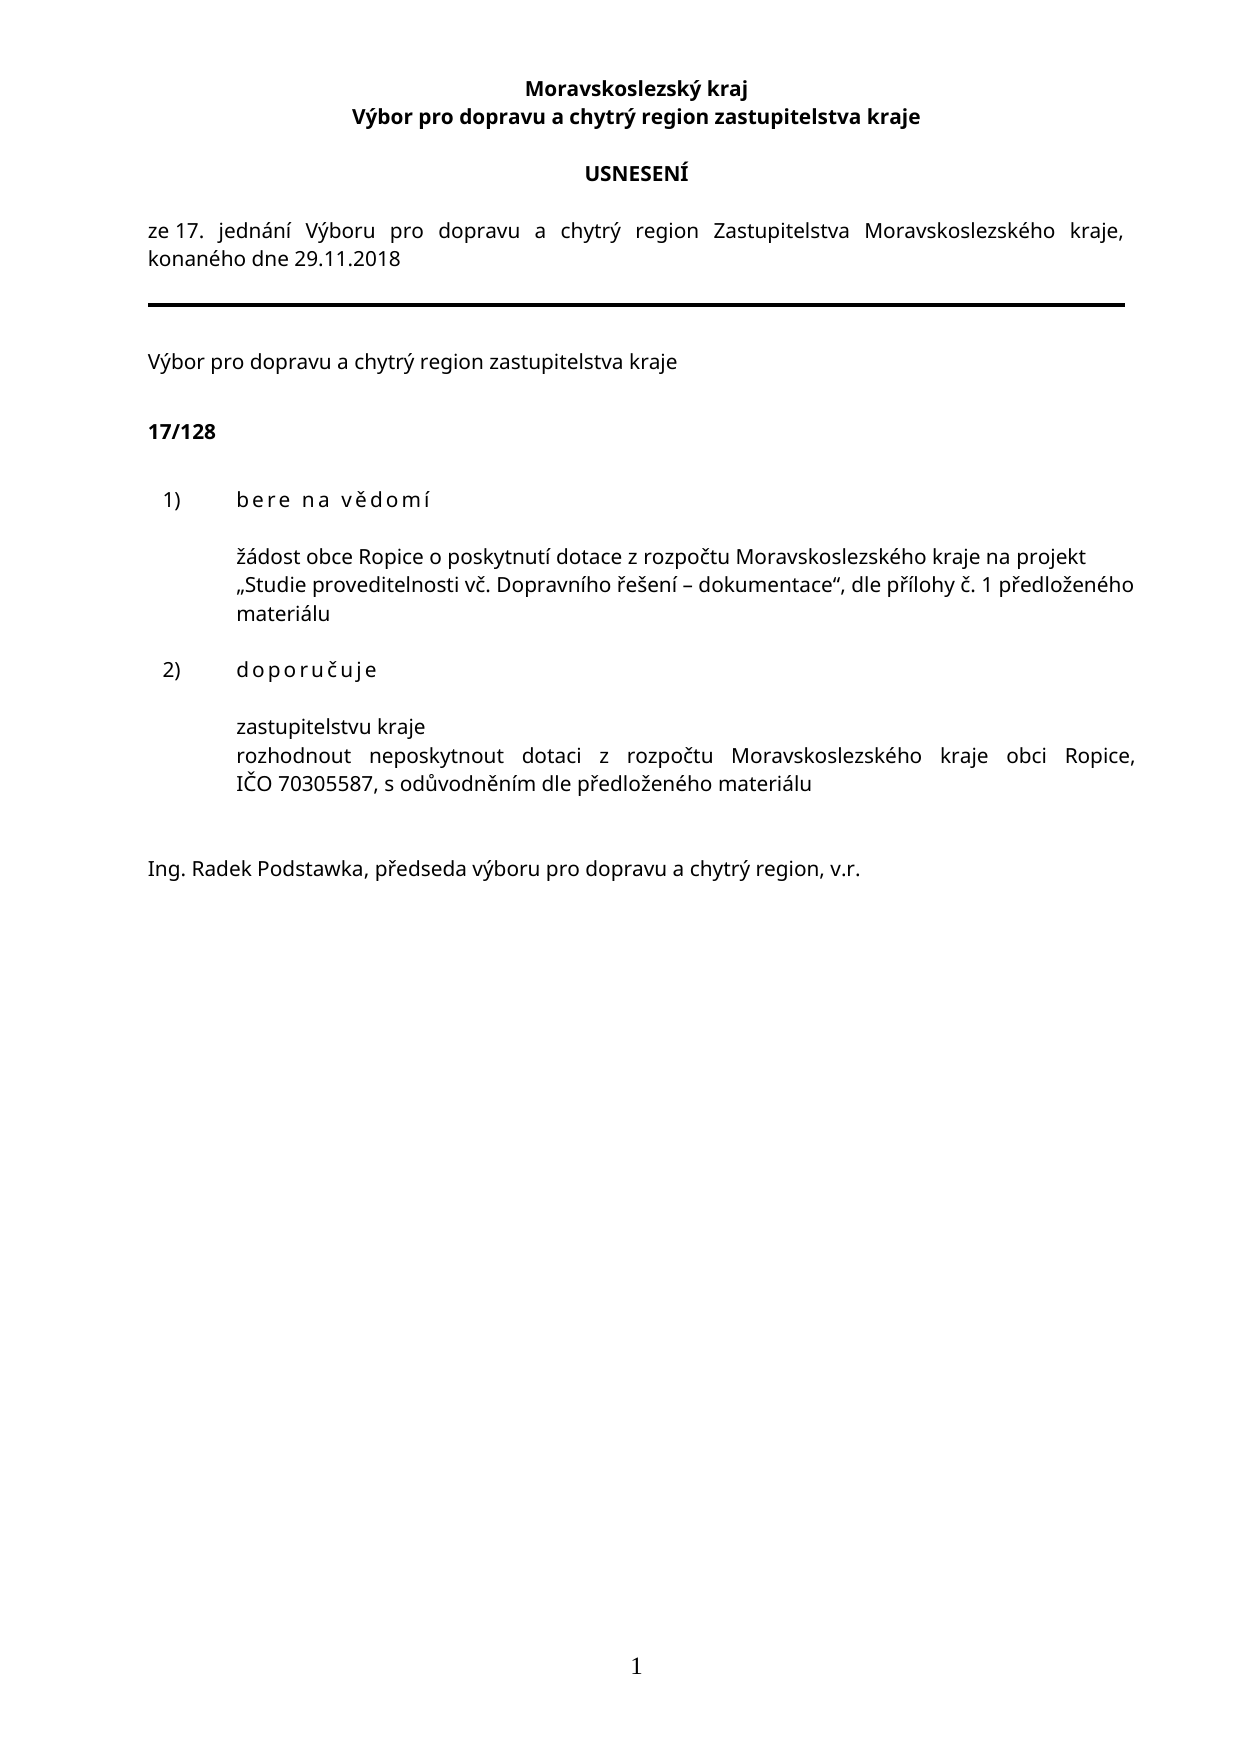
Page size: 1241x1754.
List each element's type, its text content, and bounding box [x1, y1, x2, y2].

text Ing. Radek Podstawka, předseda výboru pro dopravu a chytrý region, v.r. [148, 854, 1125, 883]
table_cell doporučuje zastupitelstvu kraje rozhodnout neposkytnout dotaci z rozpočtu Moravskoslezského kraje obci Ropice, IČO 70305587, s odůvodněním dle předloženého materiálu [229, 656, 1144, 826]
text 17/128 [148, 417, 1125, 445]
table_header 1) [155, 485, 229, 656]
text USNESENÍ [148, 159, 1125, 188]
text Výbor pro dopravu a chytrý region zastupitelstva kraje [148, 347, 1125, 376]
table_header bere na vědomí žádost obce Ropice o poskytnutí dotace z rozpočtu Moravskoslezského kraje na projekt „Studie proveditelnosti vč. Dopravního řešení – dokumentace“, dle přílohy č. 1 předloženého materiálu [229, 485, 1144, 656]
text Moravskoslezský kraj [148, 74, 1125, 102]
table_cell 2) [155, 656, 229, 826]
text Výbor pro dopravu a chytrý region zastupitelstva kraje [148, 102, 1125, 131]
text ze 17. jednání Výboru pro dopravu a chytrý region Zastupitelstva Moravskoslezského kraje, konaného dne 29.11.2018 [148, 216, 1125, 273]
